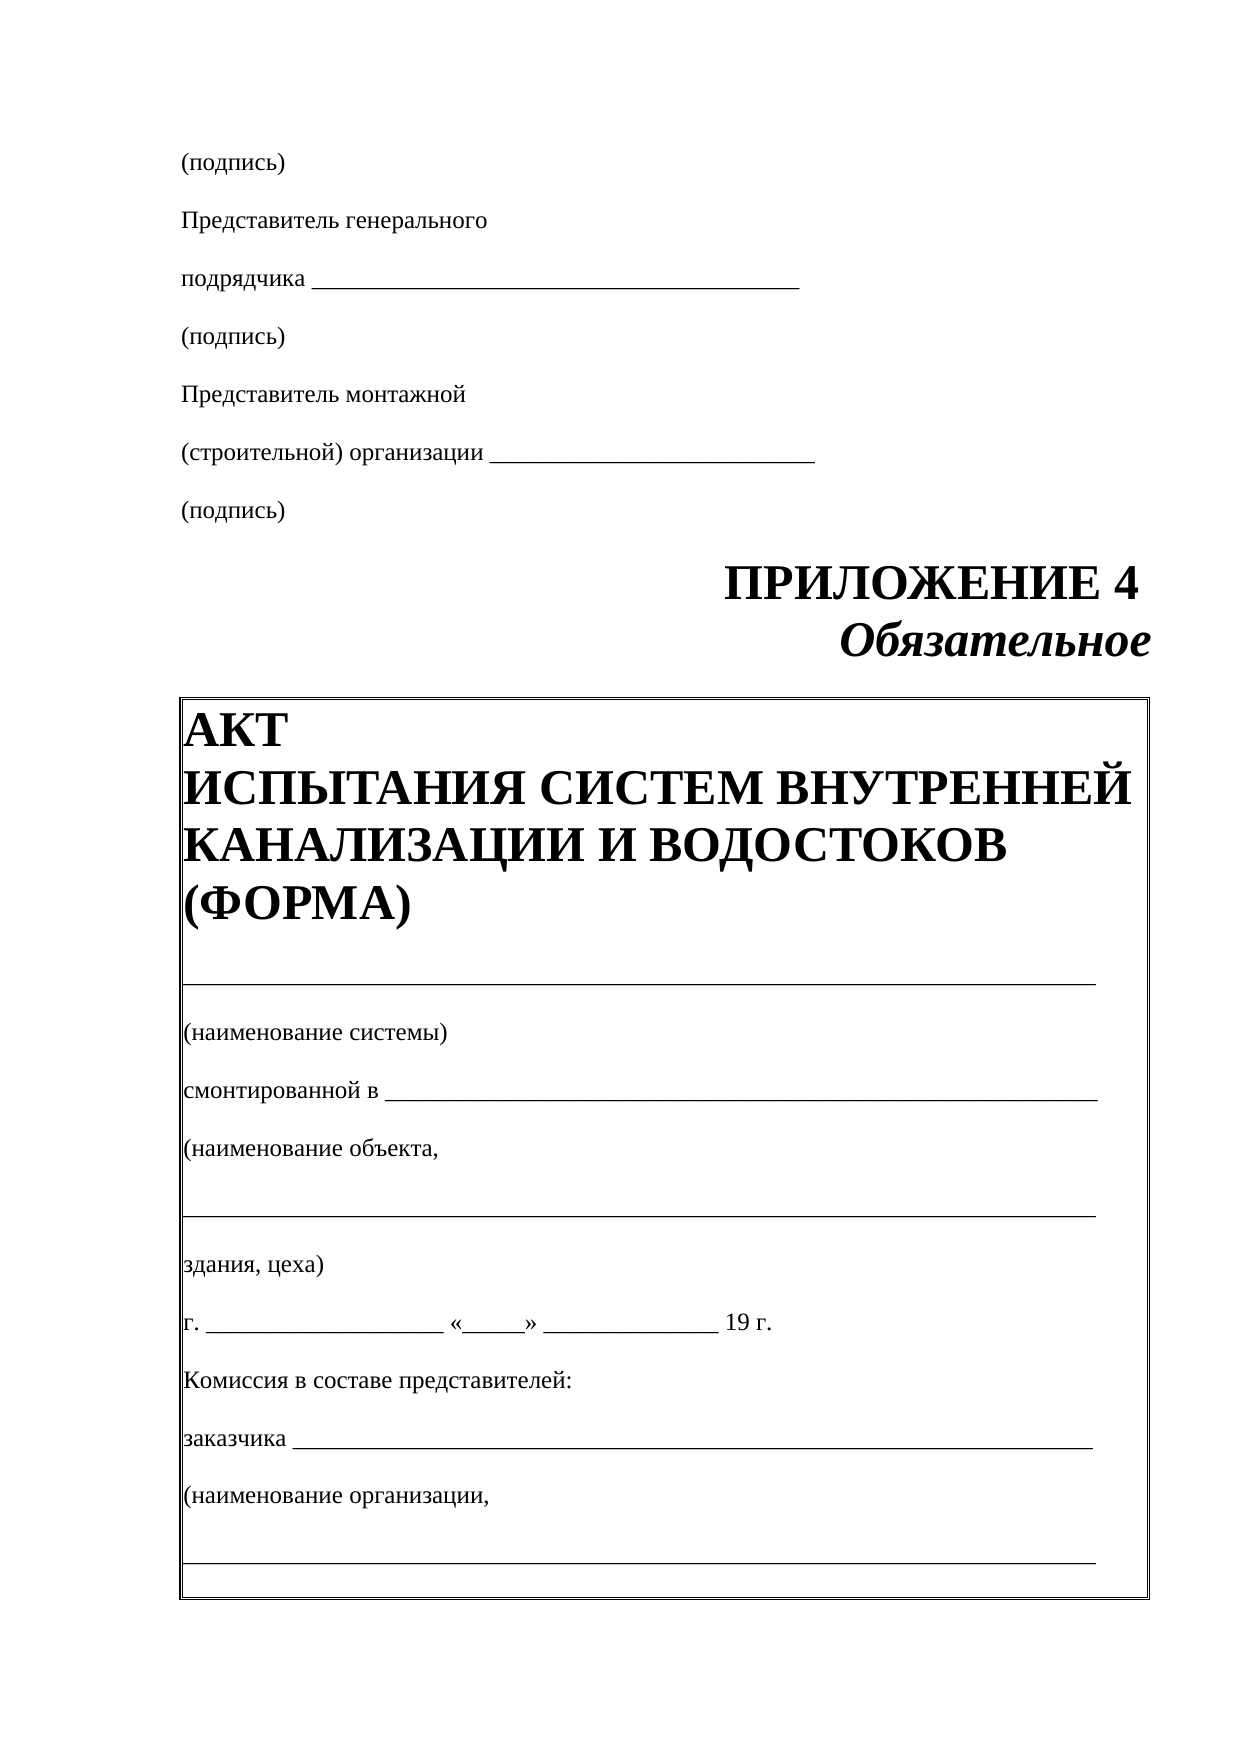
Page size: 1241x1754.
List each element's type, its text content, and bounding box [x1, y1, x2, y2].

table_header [183, 700, 1147, 1596]
text ПРИЛОЖЕНИЕ 4 Обязательное [177, 553, 1152, 668]
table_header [181, 118, 1148, 523]
